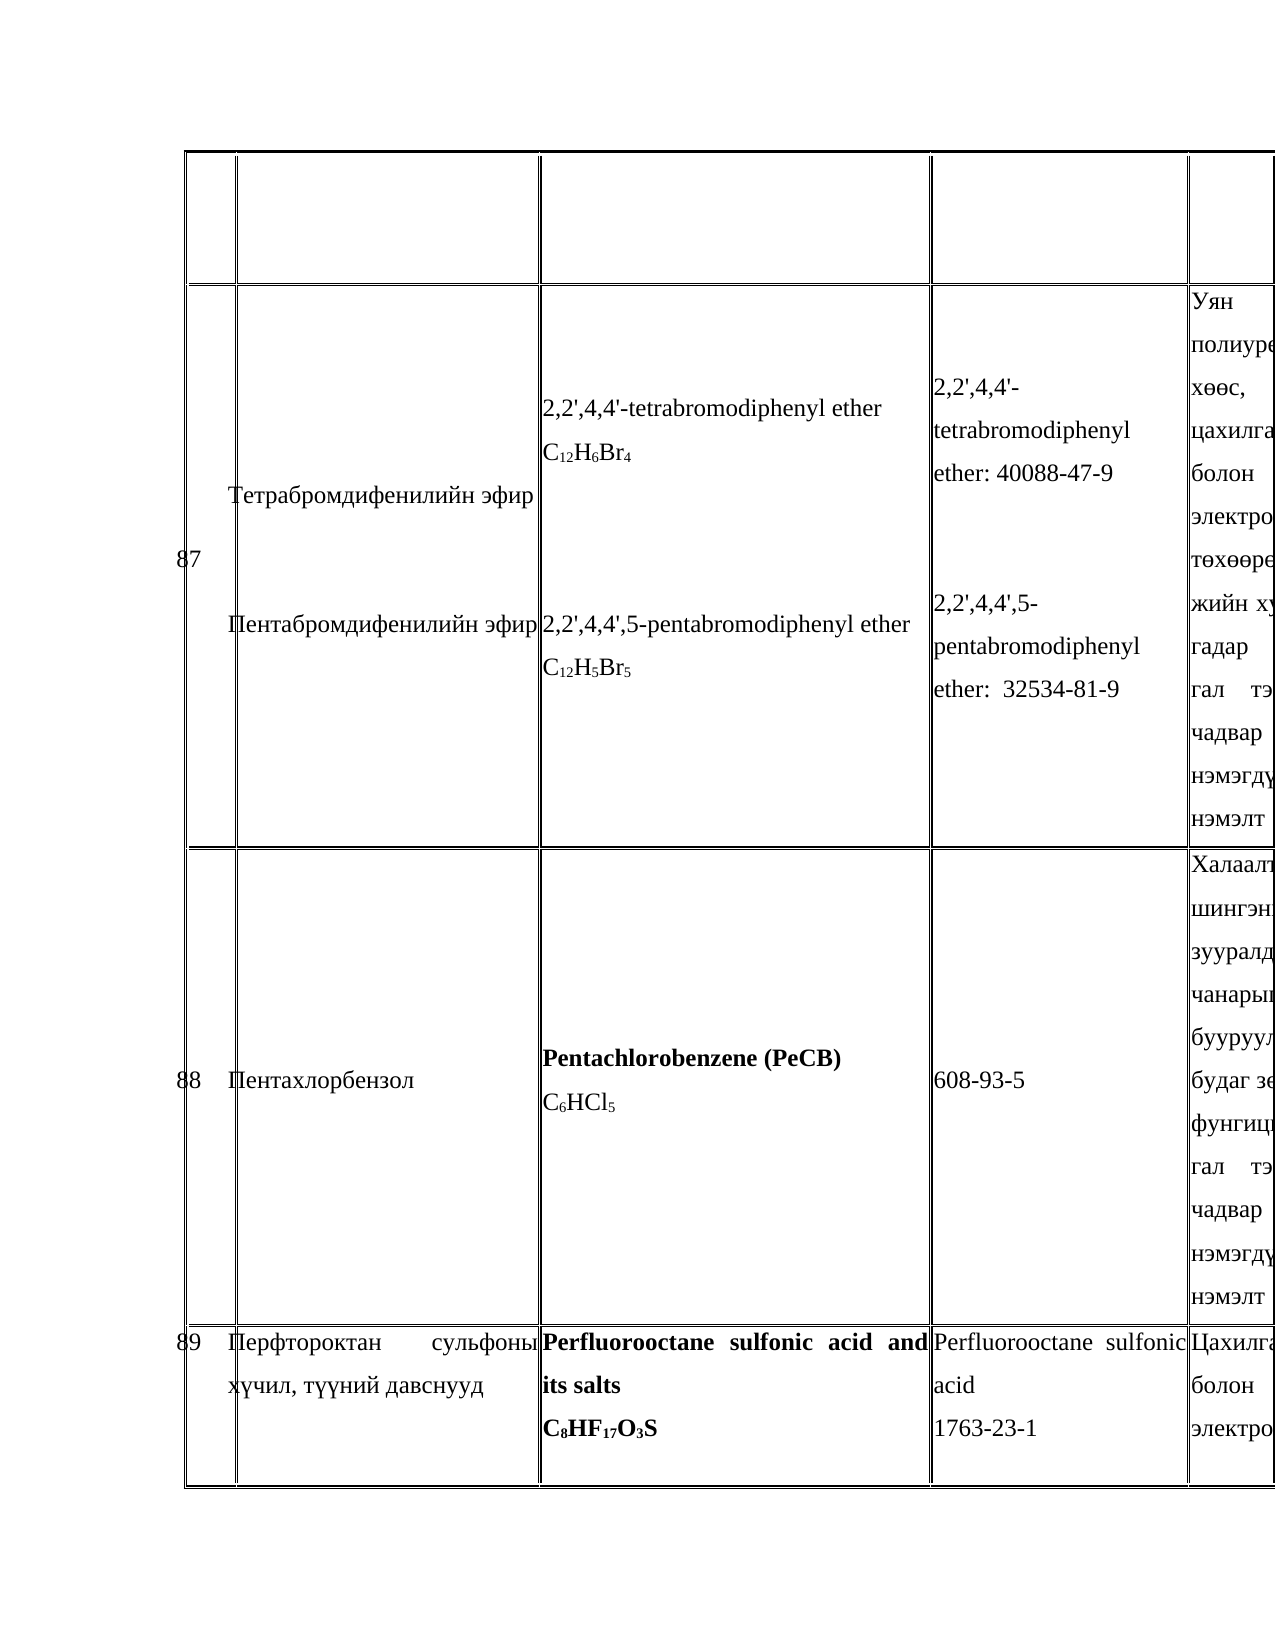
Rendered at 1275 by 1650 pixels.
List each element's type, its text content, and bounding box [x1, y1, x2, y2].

table_cell Pentachlorobenzene (PeCB) C6HCl5 [542, 850, 929, 1324]
table_cell 2,2',4,4'-tetrabromodiphenyl ether: 40088-47-9 2,2',4,4',5-pentabromodiphenyl ether: 32534-81-9 [933, 286, 1187, 846]
table_cell Халаалтын шингэний зууралданги чанарыг бууруулагч, будаг зөөгч, фунгицид, гал тэсвэрлэх чадвар нэмэгдүү-лэгч нэмэлт [1190, 850, 1273, 1324]
table_cell Пентахлорбензол [238, 850, 538, 1324]
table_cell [931, 1327, 1188, 1485]
table_cell 87 [187, 283, 235, 846]
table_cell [237, 1324, 540, 1485]
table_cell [540, 152, 931, 282]
table_cell Пестицид [1189, 153, 1275, 282]
table_cell 89 [185, 1324, 237, 1485]
table_cell 86 [187, 153, 237, 282]
table_cell 88 [187, 846, 235, 1324]
table_cell 608-93-5 [933, 850, 1187, 1324]
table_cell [1189, 1327, 1275, 1485]
table_cell Тетрабромдифенилийн эфир Пентабромдифенилийн эфир [238, 286, 538, 846]
table_cell Хлордекон [237, 152, 540, 282]
table_cell 143-50-0 [931, 153, 1188, 282]
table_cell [540, 1324, 931, 1485]
table_cell 2,2',4,4'-tetrabromodiphenyl ether C12H6Br4 2,2',4,4',5-pentabromodiphenyl ether C12H5Br5 [542, 286, 929, 846]
table_cell Уян хатан полиуретан хөөс, цахилгаан болон электрон тоног төхөөрөм-жийн хуванцар гадар зэрэгт гал тэсвэрлэх чадвар нэмэгдүү-лэгч нэмэлт [1190, 286, 1273, 846]
